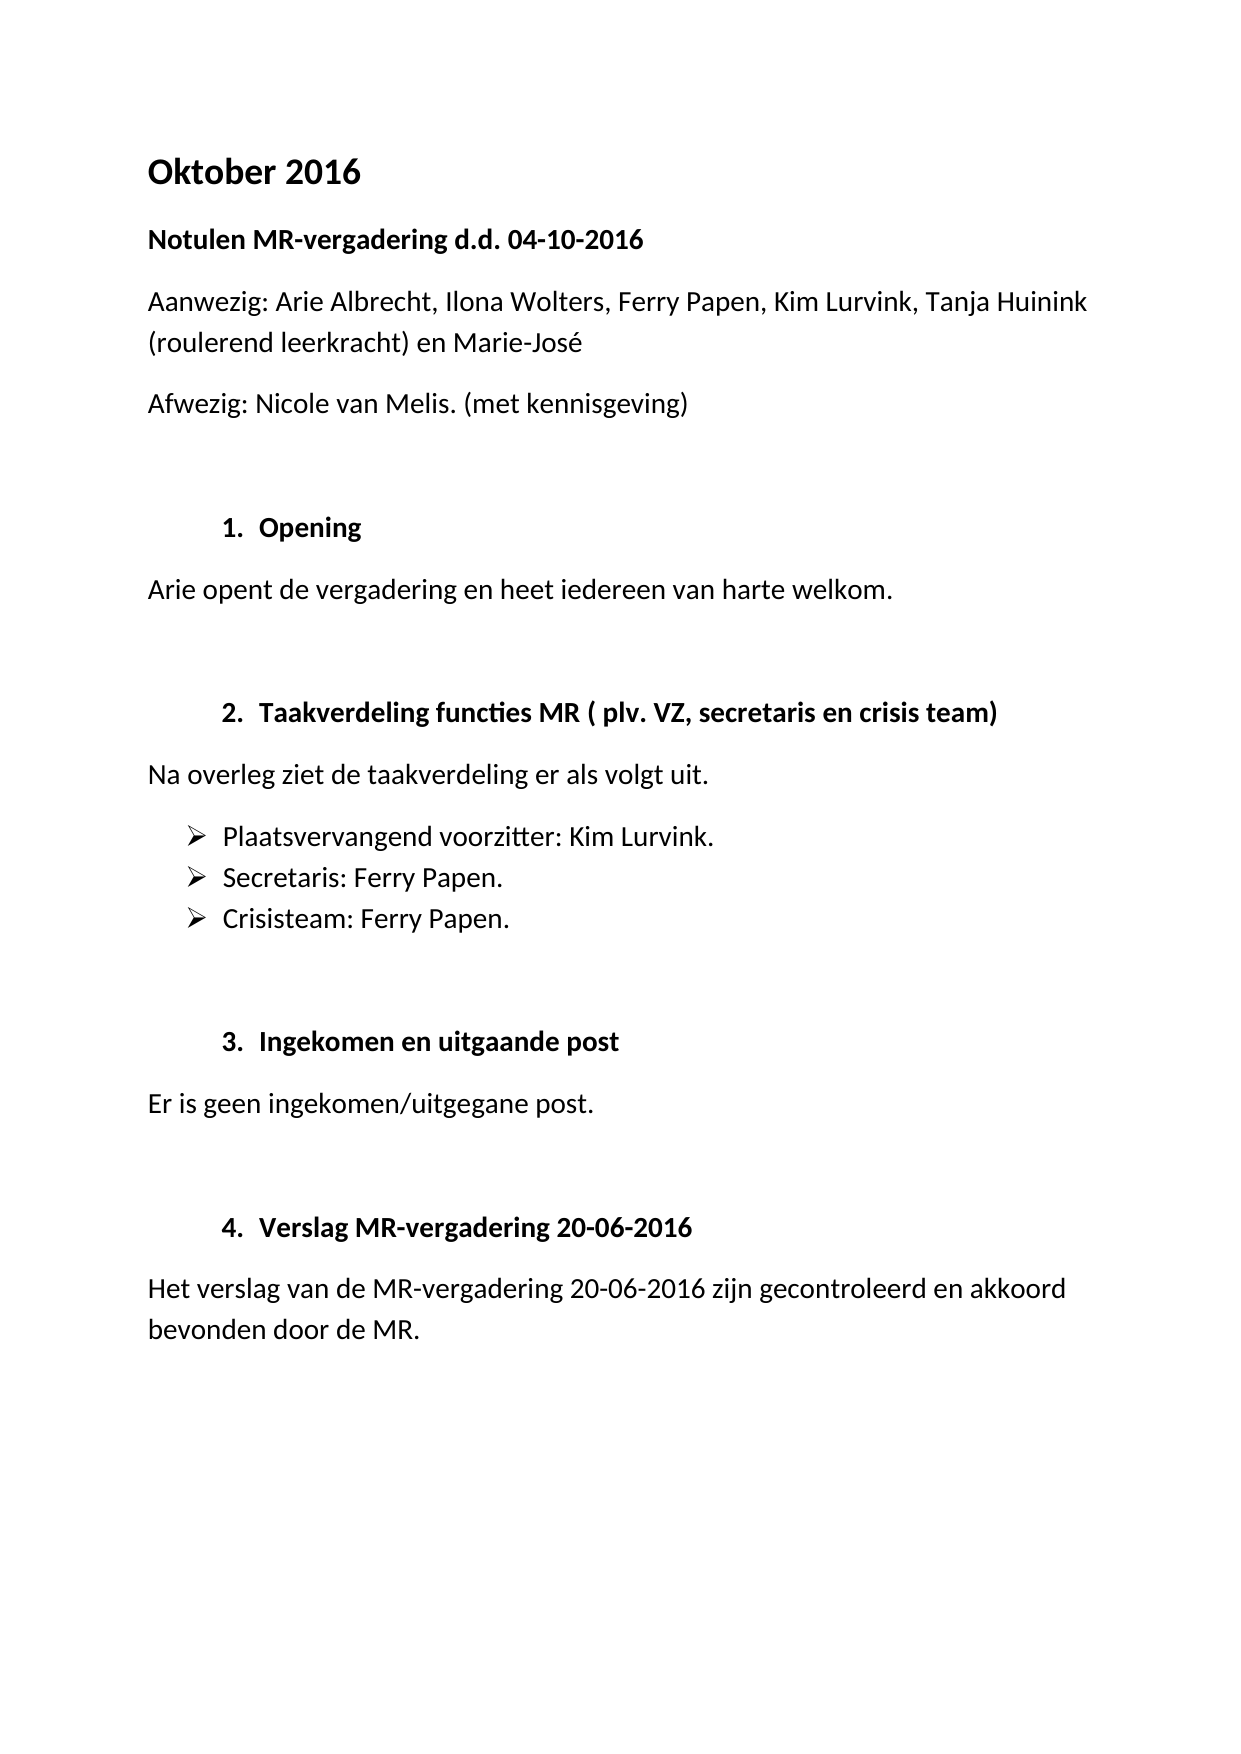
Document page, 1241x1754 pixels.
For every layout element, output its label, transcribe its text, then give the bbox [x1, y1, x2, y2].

text Oktober 2016 [148, 148, 1093, 193]
text Afwezig: Nicole van Melis. (met kennisgeving) [148, 386, 1093, 421]
list Crisisteam: Ferry Papen. [185, 900, 1093, 936]
text Aanwezig: Arie Albrecht, Ilona Wolters, Ferry Papen, Kim Lurvink, Tanja Huinink (roulerend leerkracht) en Marie-José [148, 283, 1093, 359]
text Arie opent de vergadering en heet iedereen van harte welkom. [148, 571, 1093, 607]
text Notulen MR-vergadering d.d. 04-10-2016 [148, 221, 1093, 257]
list Opening [221, 509, 1093, 545]
list Secretaris: Ferry Papen. [185, 859, 1093, 894]
list Plaatsvervangend voorzitter: Kim Lurvink. [185, 818, 1093, 854]
text Het verslag van de MR-vergadering 20-06-2016 zijn gecontroleerd en akkoord bevonden door de MR. [148, 1271, 1093, 1347]
list Ingekomen en uitgaande post [221, 1023, 1093, 1059]
text Na overleg ziet de taakverdeling er als volgt uit. [148, 756, 1093, 792]
text Er is geen ingekomen/uitgegane post. [148, 1085, 1093, 1121]
list Verslag MR-vergadering 20-06-2016 [221, 1209, 1093, 1244]
list Taakverdeling functies MR ( plv. VZ, secretaris en crisis team) [221, 694, 1093, 730]
